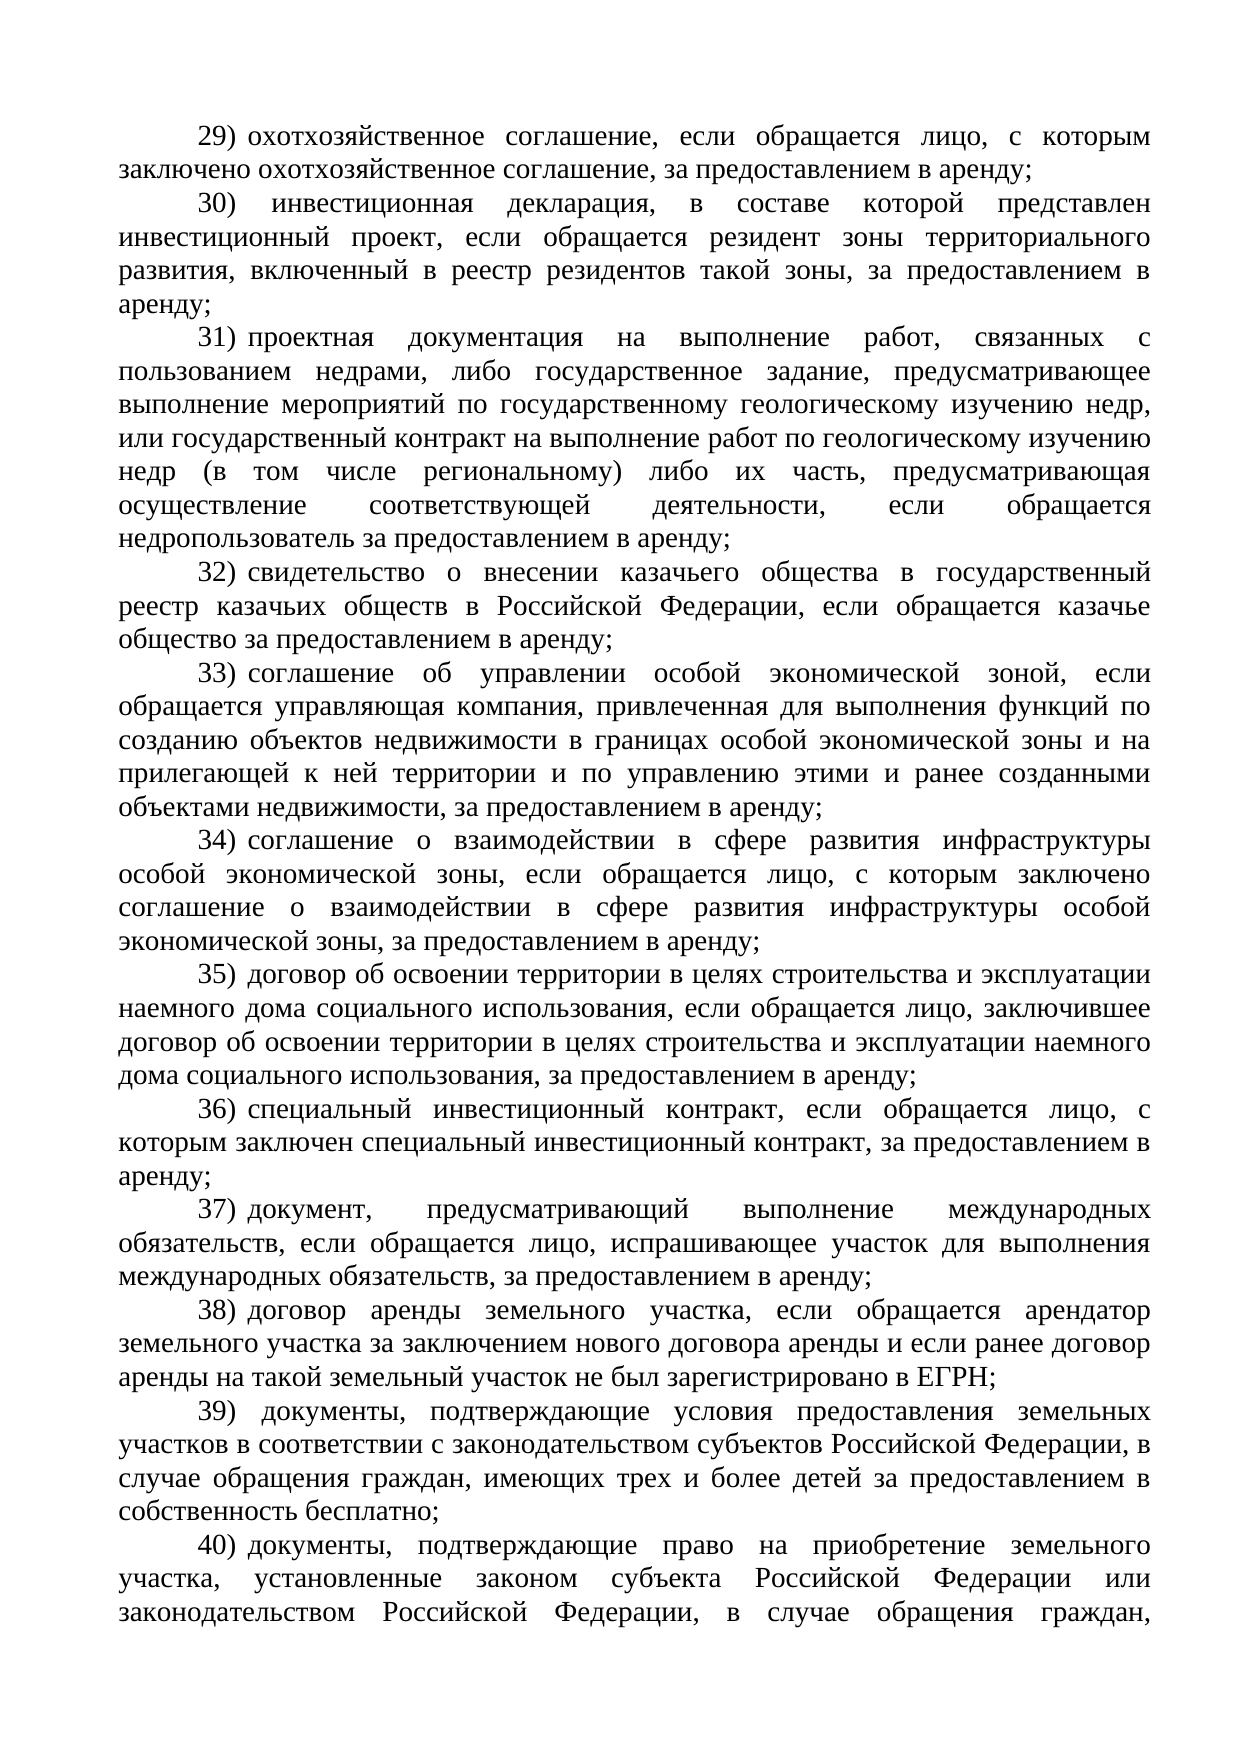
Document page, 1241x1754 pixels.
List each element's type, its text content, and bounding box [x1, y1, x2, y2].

list охотхозяйственное соглашение, если обращается лицо, с которым заключено охотхозяйственное соглашение, за предоставлением в аренду; [118, 118, 1152, 185]
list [118, 1527, 1152, 1627]
list специальный инвестиционный контракт, если обращается лицо, с которым заключен специальный инвестиционный контракт, за предоставлением в аренду; [118, 1091, 1152, 1191]
list документ, предусматривающий выполнение международных обязательств, если обращается лицо, испрашивающее участок для выполнения международных обязательств, за предоставлением в аренду; [118, 1191, 1152, 1292]
list соглашение об управлении особой экономической зоной, если обращается управляющая компания, привлеченная для выполнения функций по созданию объектов недвижимости в границах особой экономической зоны и на прилегающей к ней территории и по управлению этими и ранее созданными объектами недвижимости, за предоставлением в аренду; [118, 655, 1152, 822]
list проектная документация на выполнение работ, связанных с пользованием недрами, либо государственное задание, предусматривающее выполнение мероприятий по государственному геологическому изучению недр, или государственный контракт на выполнение работ по геологическому изучению недр (в том числе региональному) либо их часть, предусматривающая осуществление соответствующей деятельности, если обращается недропользователь за предоставлением в аренду; [118, 319, 1152, 554]
list свидетельство о внесении казачьего общества в государственный реестр казачьих обществ в Российской Федерации, если обращается казачье общество за предоставлением в аренду; [118, 554, 1152, 655]
list инвестиционная декларация, в составе которой представлен инвестиционный проект, если обращается резидент зоны территориального развития, включенный в реестр резидентов такой зоны, за предоставлением в аренду; [118, 185, 1152, 319]
list документы, подтверждающие условия предоставления земельных участков в соответствии с законодательством субъектов Российской Федерации, в случае обращения граждан, имеющих трех и более детей за предоставлением в собственность бесплатно; [118, 1393, 1152, 1527]
list договор аренды земельного участка, если обращается арендатор земельного участка за заключением нового договора аренды и если ранее договор аренды на такой земельный участок не был зарегистрировано в ЕГРН; [118, 1292, 1152, 1393]
list соглашение о взаимодействии в сфере развития инфраструктуры особой экономической зоны, если обращается лицо, с которым заключено соглашение о взаимодействии в сфере развития инфраструктуры особой экономической зоны, за предоставлением в аренду; [118, 822, 1152, 957]
list договор об освоении территории в целях строительства и эксплуатации наемного дома социального использования, если обращается лицо, заключившее договор об освоении территории в целях строительства и эксплуатации наемного дома социального использования, за предоставлением в аренду; [118, 957, 1152, 1091]
